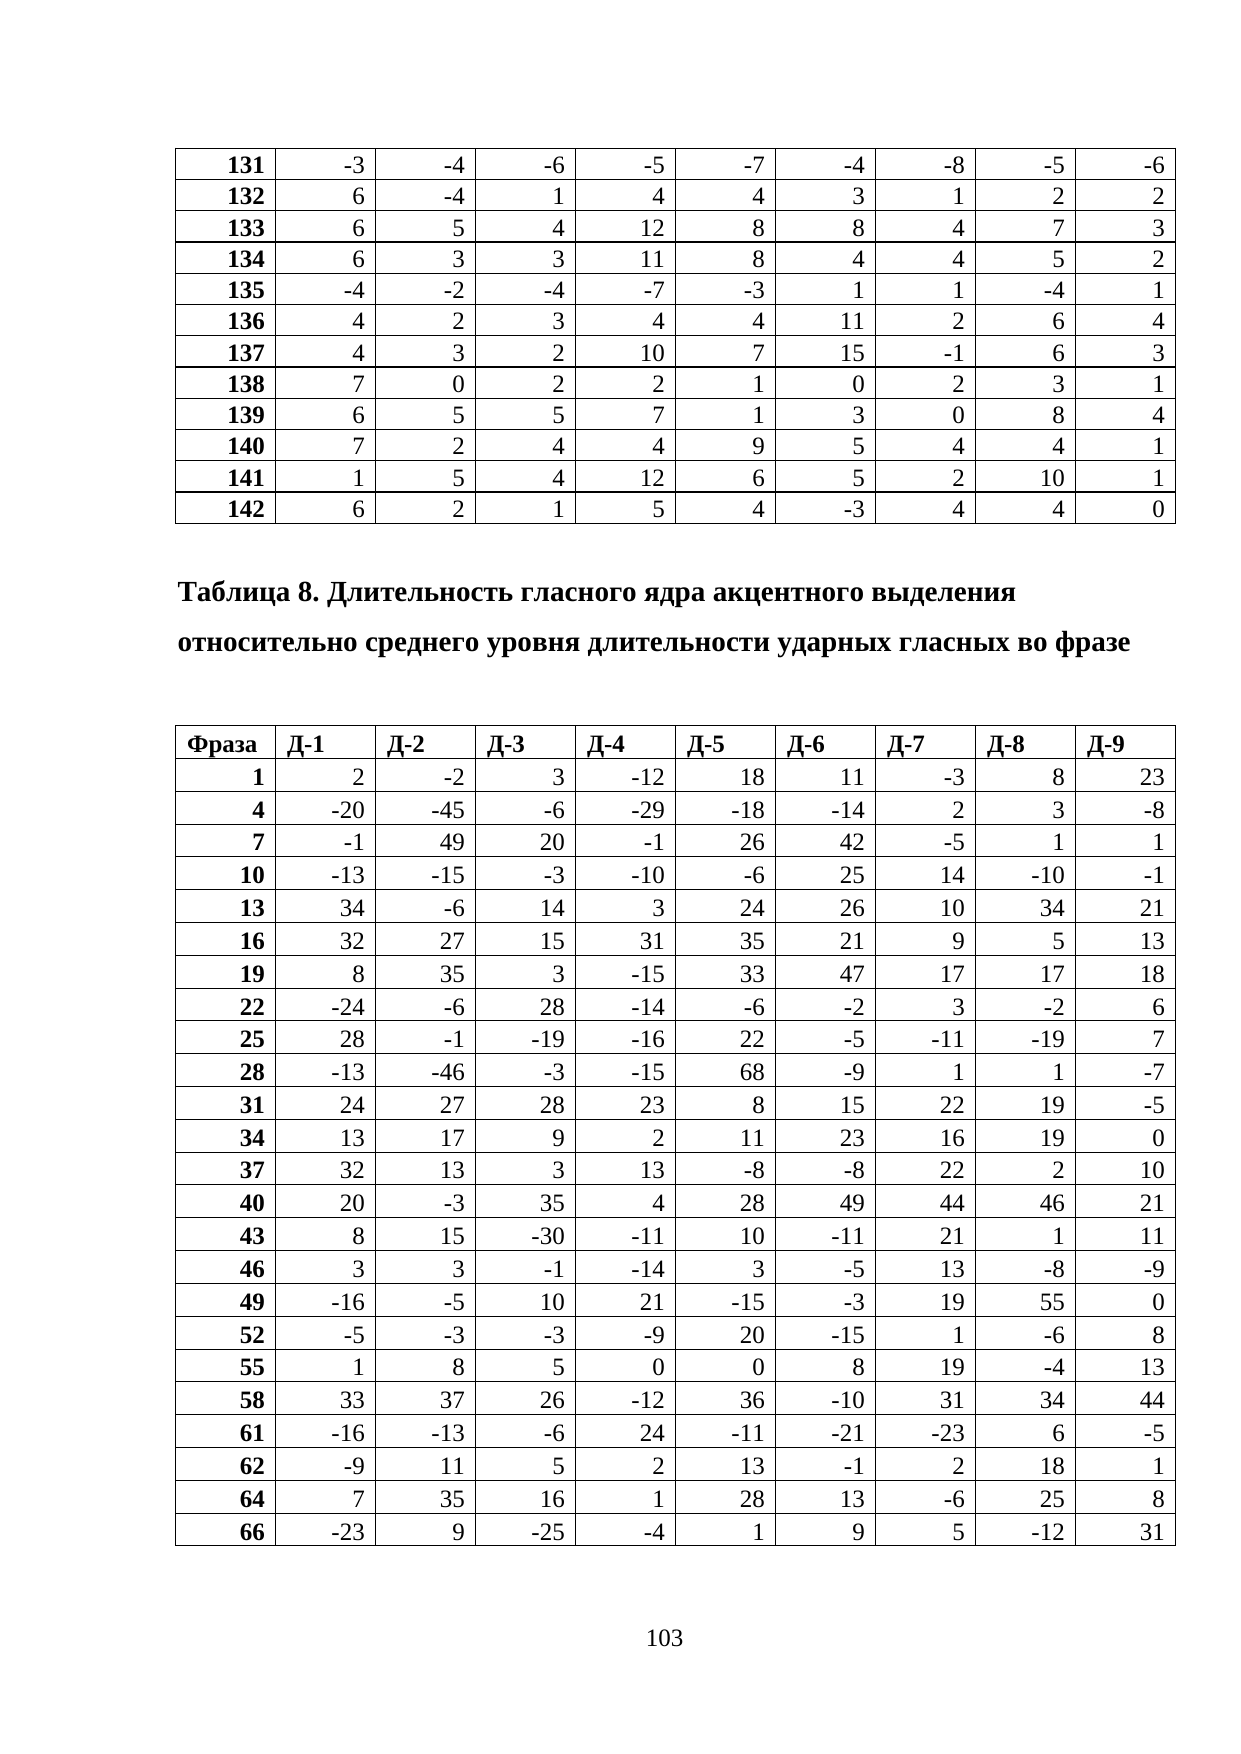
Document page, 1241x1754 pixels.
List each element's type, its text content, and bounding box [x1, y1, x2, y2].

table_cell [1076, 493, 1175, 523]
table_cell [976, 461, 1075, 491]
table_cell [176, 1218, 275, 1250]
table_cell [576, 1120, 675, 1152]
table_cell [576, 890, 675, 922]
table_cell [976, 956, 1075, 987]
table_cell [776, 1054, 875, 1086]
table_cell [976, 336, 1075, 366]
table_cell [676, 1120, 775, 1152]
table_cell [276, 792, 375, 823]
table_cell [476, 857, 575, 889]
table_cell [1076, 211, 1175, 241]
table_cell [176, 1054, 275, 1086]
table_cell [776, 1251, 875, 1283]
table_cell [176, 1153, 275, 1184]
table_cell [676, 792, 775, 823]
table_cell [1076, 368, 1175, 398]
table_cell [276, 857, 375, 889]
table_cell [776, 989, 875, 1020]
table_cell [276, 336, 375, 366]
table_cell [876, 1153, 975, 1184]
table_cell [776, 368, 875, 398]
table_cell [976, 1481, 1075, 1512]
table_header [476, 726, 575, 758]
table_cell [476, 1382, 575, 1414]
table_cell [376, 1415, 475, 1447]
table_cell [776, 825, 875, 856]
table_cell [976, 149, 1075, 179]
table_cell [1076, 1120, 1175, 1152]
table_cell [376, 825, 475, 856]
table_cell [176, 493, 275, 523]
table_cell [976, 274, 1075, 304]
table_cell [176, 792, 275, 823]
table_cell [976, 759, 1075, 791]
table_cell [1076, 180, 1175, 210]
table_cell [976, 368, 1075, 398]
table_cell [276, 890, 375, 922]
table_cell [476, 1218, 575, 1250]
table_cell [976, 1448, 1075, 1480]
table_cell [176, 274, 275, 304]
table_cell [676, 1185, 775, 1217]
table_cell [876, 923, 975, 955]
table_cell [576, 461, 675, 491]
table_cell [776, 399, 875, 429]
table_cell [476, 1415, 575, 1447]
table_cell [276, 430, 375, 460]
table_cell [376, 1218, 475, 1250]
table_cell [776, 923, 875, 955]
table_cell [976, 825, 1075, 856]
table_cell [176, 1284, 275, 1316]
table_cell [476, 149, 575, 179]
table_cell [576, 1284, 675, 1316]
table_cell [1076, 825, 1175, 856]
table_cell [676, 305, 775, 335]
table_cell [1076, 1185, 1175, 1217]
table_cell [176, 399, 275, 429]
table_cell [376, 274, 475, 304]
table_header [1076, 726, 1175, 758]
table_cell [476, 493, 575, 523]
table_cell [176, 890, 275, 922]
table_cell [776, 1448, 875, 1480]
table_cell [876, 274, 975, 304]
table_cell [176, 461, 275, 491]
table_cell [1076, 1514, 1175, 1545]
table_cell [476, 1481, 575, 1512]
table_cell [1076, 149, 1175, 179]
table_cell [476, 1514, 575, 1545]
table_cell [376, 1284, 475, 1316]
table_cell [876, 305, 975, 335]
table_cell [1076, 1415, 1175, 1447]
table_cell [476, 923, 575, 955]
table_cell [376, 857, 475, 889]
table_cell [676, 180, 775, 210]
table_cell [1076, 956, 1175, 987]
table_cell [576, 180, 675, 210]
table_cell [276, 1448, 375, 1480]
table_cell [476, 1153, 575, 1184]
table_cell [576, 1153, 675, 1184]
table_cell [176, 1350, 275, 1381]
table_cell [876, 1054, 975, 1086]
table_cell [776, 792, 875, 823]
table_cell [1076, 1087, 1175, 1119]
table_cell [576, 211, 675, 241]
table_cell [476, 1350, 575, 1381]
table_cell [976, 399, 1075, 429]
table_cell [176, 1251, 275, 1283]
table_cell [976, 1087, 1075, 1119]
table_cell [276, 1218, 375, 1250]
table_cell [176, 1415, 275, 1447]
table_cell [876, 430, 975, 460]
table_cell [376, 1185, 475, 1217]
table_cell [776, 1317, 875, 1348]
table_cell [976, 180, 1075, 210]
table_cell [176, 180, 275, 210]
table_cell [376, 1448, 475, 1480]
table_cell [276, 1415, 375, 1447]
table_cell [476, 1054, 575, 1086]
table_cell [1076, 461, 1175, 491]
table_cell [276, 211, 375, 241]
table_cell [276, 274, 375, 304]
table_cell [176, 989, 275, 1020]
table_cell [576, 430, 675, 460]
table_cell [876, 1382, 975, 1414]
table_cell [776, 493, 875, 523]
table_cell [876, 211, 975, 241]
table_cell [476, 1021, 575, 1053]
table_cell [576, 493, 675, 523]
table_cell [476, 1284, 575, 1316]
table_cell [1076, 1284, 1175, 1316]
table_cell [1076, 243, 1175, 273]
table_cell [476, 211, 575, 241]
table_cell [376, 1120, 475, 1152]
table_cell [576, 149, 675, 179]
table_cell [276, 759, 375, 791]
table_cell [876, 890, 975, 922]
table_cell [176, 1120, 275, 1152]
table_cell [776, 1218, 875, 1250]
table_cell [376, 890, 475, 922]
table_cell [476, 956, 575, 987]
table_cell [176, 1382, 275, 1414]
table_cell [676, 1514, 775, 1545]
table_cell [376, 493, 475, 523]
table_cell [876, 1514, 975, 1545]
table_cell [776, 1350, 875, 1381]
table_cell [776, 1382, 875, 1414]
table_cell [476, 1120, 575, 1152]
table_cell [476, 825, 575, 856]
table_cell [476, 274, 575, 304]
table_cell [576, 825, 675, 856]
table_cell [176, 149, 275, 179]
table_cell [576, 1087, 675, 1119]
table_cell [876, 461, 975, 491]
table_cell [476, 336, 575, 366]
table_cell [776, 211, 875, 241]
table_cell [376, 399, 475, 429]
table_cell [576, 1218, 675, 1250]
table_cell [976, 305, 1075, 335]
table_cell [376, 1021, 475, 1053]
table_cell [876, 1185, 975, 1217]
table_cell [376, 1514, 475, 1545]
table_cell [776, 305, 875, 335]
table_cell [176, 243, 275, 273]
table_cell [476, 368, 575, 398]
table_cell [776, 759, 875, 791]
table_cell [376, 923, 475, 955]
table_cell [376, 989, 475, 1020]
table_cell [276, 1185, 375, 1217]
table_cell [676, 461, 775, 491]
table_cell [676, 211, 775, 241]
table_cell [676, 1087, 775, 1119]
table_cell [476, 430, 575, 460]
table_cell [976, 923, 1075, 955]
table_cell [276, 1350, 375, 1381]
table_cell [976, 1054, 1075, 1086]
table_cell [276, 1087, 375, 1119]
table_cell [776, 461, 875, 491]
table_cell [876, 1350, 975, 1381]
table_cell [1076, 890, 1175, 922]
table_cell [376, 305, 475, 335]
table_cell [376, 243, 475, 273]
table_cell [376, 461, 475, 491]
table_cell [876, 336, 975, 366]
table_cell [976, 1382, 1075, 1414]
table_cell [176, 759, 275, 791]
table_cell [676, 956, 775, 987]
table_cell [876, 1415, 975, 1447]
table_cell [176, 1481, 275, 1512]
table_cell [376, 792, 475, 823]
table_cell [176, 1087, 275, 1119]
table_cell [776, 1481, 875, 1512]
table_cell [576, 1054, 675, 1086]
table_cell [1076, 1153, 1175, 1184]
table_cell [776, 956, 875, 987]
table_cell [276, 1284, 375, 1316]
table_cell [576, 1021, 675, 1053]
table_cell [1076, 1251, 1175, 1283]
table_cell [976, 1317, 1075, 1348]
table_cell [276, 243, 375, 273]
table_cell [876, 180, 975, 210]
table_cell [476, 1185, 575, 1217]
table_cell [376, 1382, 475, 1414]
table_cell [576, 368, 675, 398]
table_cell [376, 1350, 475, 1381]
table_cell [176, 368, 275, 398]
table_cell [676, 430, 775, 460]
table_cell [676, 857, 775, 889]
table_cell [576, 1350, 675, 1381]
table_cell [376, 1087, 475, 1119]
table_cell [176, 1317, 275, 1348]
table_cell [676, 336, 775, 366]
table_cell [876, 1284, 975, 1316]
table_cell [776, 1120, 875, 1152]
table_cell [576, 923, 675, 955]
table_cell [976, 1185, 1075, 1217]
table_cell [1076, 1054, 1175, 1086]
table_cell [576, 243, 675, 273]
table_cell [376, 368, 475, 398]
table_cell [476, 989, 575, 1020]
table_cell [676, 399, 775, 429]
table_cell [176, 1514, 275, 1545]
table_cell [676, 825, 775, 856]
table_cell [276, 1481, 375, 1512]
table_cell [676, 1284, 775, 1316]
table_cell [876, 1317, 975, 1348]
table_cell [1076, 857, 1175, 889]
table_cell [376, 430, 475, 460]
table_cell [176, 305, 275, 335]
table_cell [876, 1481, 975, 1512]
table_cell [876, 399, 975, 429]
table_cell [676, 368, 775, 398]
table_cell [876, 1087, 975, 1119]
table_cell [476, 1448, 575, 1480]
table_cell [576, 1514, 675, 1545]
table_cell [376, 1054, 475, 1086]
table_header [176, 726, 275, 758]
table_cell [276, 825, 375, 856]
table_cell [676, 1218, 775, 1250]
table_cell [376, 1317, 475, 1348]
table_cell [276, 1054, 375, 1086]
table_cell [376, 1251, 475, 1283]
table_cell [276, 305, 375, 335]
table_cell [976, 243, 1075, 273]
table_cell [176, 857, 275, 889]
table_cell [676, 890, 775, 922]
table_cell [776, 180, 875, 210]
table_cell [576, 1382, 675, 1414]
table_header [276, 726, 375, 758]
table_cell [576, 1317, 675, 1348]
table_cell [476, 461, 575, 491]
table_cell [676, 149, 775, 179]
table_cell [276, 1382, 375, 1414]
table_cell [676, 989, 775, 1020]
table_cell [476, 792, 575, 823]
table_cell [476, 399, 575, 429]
text Таблица 8. Длительность гласного ядра акцентного выделения относительно среднего уровня длительности ударных гласных во фразе [177, 574, 1152, 658]
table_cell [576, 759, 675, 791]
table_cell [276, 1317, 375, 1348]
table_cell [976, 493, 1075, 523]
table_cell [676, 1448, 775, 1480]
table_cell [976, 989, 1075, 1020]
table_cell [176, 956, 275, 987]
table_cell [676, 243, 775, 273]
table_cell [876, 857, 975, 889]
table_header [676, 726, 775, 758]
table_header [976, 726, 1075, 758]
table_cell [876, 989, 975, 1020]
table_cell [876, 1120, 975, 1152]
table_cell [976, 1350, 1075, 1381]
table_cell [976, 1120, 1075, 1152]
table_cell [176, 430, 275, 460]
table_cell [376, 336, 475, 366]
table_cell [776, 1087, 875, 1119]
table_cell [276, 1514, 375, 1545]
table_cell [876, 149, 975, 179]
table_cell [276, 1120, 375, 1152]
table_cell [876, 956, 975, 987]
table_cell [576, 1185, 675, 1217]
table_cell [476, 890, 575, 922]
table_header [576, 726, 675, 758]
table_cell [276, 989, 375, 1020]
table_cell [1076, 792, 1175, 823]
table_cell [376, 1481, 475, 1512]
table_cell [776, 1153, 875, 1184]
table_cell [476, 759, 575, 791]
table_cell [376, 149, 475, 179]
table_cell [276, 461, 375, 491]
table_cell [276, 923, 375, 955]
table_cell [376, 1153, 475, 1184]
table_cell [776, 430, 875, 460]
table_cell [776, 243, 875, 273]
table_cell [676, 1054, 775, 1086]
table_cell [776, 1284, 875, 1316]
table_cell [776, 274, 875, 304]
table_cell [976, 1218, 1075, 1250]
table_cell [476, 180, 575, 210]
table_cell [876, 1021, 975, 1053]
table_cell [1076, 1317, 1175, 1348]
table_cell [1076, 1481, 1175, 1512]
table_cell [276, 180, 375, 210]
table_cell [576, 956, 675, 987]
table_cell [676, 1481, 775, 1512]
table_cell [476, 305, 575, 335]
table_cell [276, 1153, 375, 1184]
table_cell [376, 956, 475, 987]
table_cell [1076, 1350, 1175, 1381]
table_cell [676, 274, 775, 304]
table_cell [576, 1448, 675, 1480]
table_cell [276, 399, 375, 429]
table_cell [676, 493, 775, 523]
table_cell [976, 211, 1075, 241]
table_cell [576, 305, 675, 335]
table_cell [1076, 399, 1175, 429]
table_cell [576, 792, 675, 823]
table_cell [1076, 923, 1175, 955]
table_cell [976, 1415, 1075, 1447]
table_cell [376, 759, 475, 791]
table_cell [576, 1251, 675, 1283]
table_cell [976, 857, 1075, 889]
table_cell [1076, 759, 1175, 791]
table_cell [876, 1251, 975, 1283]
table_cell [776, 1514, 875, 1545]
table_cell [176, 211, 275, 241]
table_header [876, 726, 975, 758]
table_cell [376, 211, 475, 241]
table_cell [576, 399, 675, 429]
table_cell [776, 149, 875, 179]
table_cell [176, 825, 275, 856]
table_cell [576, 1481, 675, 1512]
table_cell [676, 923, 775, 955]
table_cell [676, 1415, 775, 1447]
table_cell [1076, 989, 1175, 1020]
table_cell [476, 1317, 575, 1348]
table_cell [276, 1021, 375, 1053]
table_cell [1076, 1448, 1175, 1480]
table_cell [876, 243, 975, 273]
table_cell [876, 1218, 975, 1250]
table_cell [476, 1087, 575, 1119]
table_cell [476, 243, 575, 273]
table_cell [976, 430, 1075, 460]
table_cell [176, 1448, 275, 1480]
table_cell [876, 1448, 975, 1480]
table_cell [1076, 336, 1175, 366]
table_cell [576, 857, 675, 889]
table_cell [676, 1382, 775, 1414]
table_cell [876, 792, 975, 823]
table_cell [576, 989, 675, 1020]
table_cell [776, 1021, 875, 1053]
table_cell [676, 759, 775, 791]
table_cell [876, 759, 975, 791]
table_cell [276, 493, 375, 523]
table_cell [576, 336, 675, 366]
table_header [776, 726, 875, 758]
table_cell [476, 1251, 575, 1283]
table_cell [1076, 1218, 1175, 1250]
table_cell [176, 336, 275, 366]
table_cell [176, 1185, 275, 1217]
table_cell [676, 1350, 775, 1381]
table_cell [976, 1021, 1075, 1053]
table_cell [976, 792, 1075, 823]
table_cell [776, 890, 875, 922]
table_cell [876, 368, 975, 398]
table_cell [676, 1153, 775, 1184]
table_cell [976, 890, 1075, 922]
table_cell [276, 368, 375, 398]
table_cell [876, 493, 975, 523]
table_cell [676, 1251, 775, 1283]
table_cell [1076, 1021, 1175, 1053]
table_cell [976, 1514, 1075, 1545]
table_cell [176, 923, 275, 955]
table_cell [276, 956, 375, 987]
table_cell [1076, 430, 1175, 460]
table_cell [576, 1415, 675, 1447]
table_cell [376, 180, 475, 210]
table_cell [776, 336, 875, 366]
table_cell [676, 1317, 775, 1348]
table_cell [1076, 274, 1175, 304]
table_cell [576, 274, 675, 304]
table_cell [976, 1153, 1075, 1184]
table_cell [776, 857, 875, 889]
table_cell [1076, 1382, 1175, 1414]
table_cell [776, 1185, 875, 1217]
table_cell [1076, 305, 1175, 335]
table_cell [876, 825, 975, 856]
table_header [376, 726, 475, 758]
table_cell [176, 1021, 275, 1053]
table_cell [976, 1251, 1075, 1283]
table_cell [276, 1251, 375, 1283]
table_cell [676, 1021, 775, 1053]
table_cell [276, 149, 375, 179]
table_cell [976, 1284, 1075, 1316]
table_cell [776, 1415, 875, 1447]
